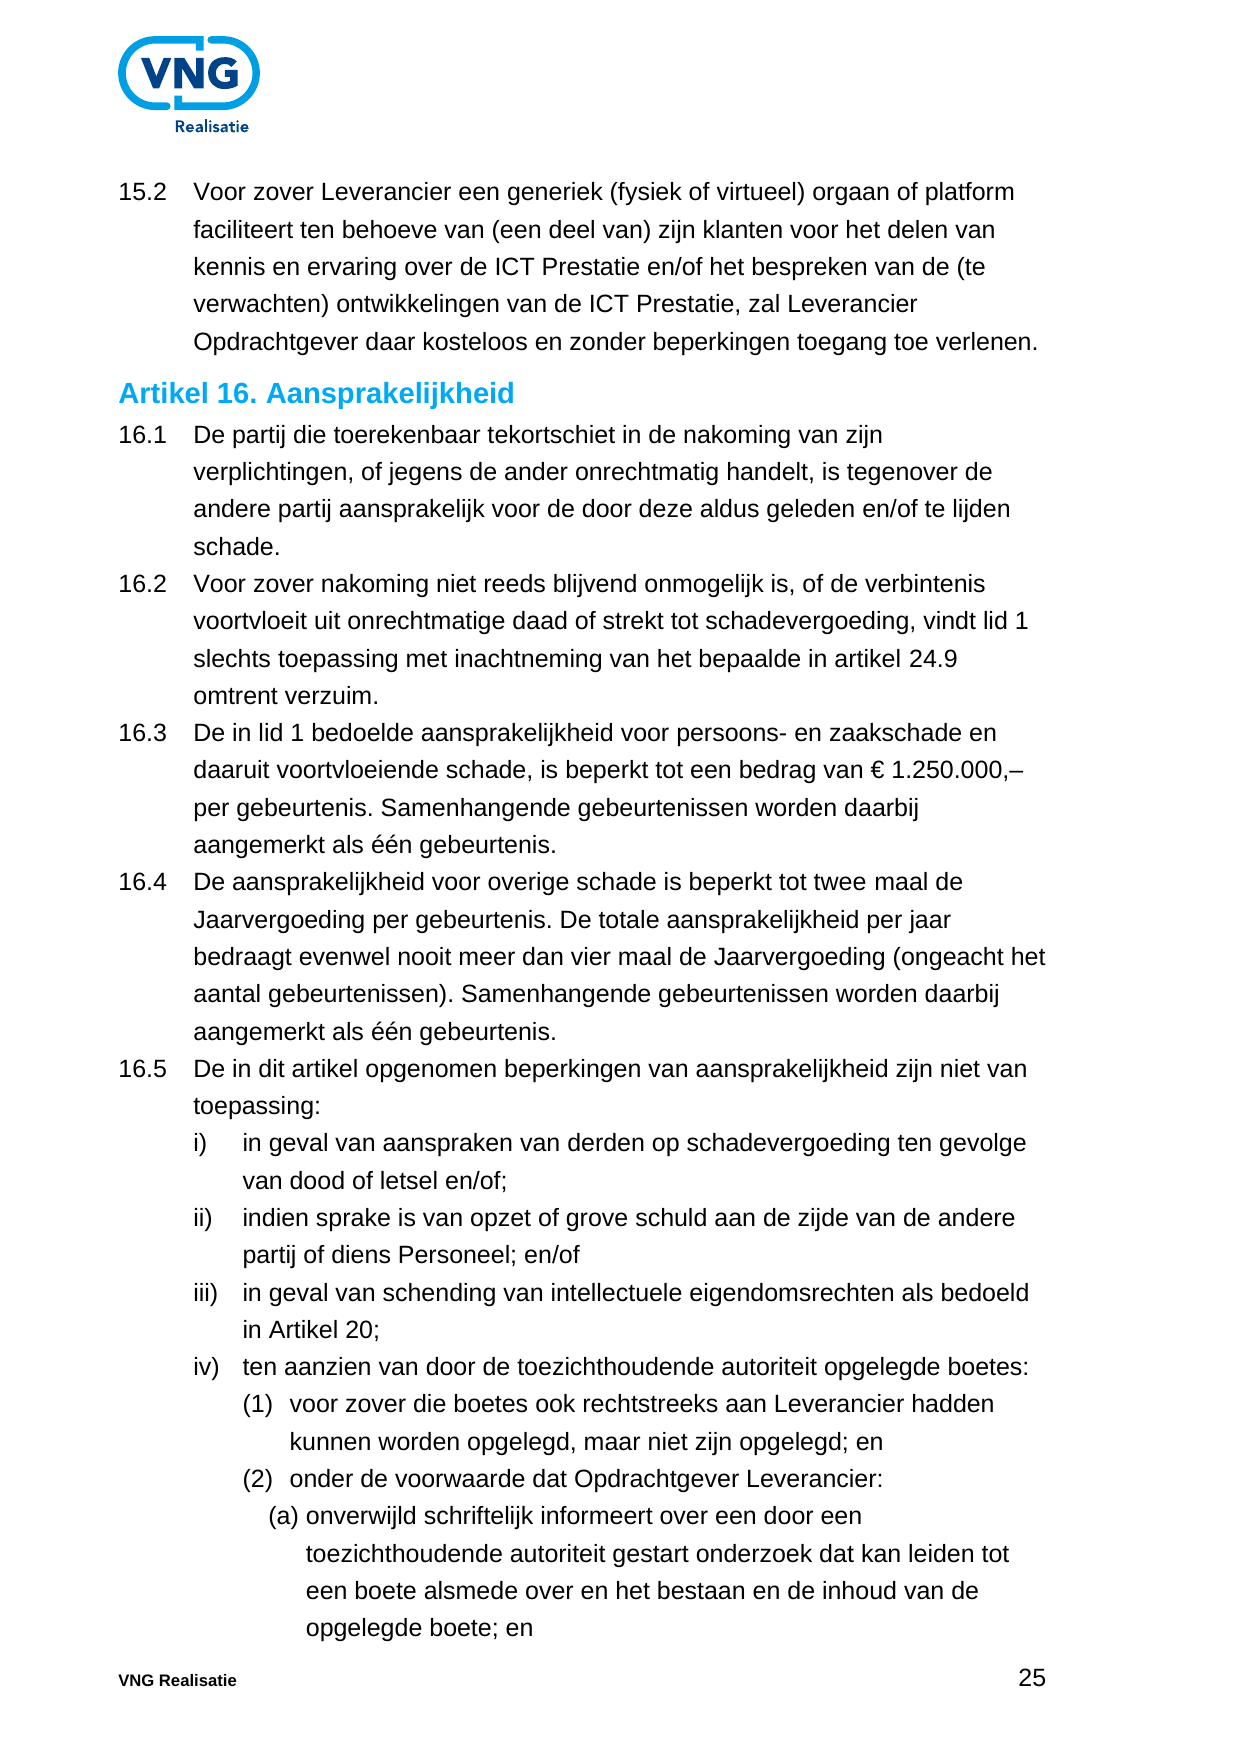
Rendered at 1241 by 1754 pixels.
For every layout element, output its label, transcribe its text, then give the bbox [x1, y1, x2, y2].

text Voor zover nakoming niet reeds blijvend onmogelijk is, of de verbintenis voortvloeit uit onrechtmatige daad of strekt tot schadevergoeding, vindt lid 1 slechts toepassing met inachtneming van het bepaalde in artikel 24.9 omtrent verzuim. [118, 569, 1048, 709]
list voor zover die boetes ook rechtstreeks aan Leverancier hadden kunnen worden opgelegd, maar niet zijn opgelegd; en [242, 1389, 1048, 1455]
text Voor zover Leverancier een generiek (fysiek of virtueel) orgaan of platform faciliteert ten behoeve van (een deel van) zijn klanten voor het delen van kennis en ervaring over de ICT Prestatie en/of het bespreken van de (te verwachten) ontwikkelingen van de ICT Prestatie, zal Leverancier Opdrachtgever daar kosteloos en zonder beperkingen toegang toe verlenen. [118, 177, 1048, 355]
list onverwijld schriftelijk informeert over een door een toezichthoudende autoriteit gestart onderzoek dat kan leiden tot een boete alsmede over en het bestaan en de inhoud van de opgelegde boete; en [268, 1501, 1048, 1642]
text in geval van aanspraken van derden op schadevergoeding ten gevolge van dood of letsel en/of; [193, 1128, 1048, 1194]
text De aansprakelijkheid voor overige schade is beperkt tot twee maal de Jaarvergoeding per gebeurtenis. De totale aansprakelijkheid per jaar bedraagt evenwel nooit meer dan vier maal de Jaarvergoeding (ongeacht het aantal gebeurtenissen). Samenhangende gebeurtenissen worden daarbij aangemerkt als één gebeurtenis. [118, 867, 1048, 1045]
text ten aanzien van door de toezichthoudende autoriteit opgelegde boetes: [193, 1352, 1048, 1381]
text De in lid 1 bedoelde aansprakelijkheid voor persoons- en zaakschade en daaruit voortvloeiende schade, is beperkt tot een bedrag van € 1.250.000,– per gebeurtenis. Samenhangende gebeurtenissen worden daarbij aangemerkt als één gebeurtenis. [118, 718, 1048, 859]
text De in dit artikel opgenomen beperkingen van aansprakelijkheid zijn niet van toepassing: [118, 1054, 1048, 1120]
text De partij die toerekenbaar tekortschiet in de nakoming van zijn verplichtingen, of jegens de ander onrechtmatig handelt, is tegenover de andere partij aansprakelijk voor de door deze aldus geleden en/of te lijden schade. [118, 420, 1048, 560]
text Aansprakelijkheid [118, 376, 1048, 410]
text indien sprake is van opzet of grove schuld aan de zijde van de andere partij of diens Personeel; en/of [193, 1203, 1048, 1269]
list onder de voorwaarde dat Opdrachtgever Leverancier: [242, 1464, 1048, 1493]
text in geval van schending van intellectuele eigendomsrechten als bedoeld in artikel 20; [193, 1277, 1048, 1343]
